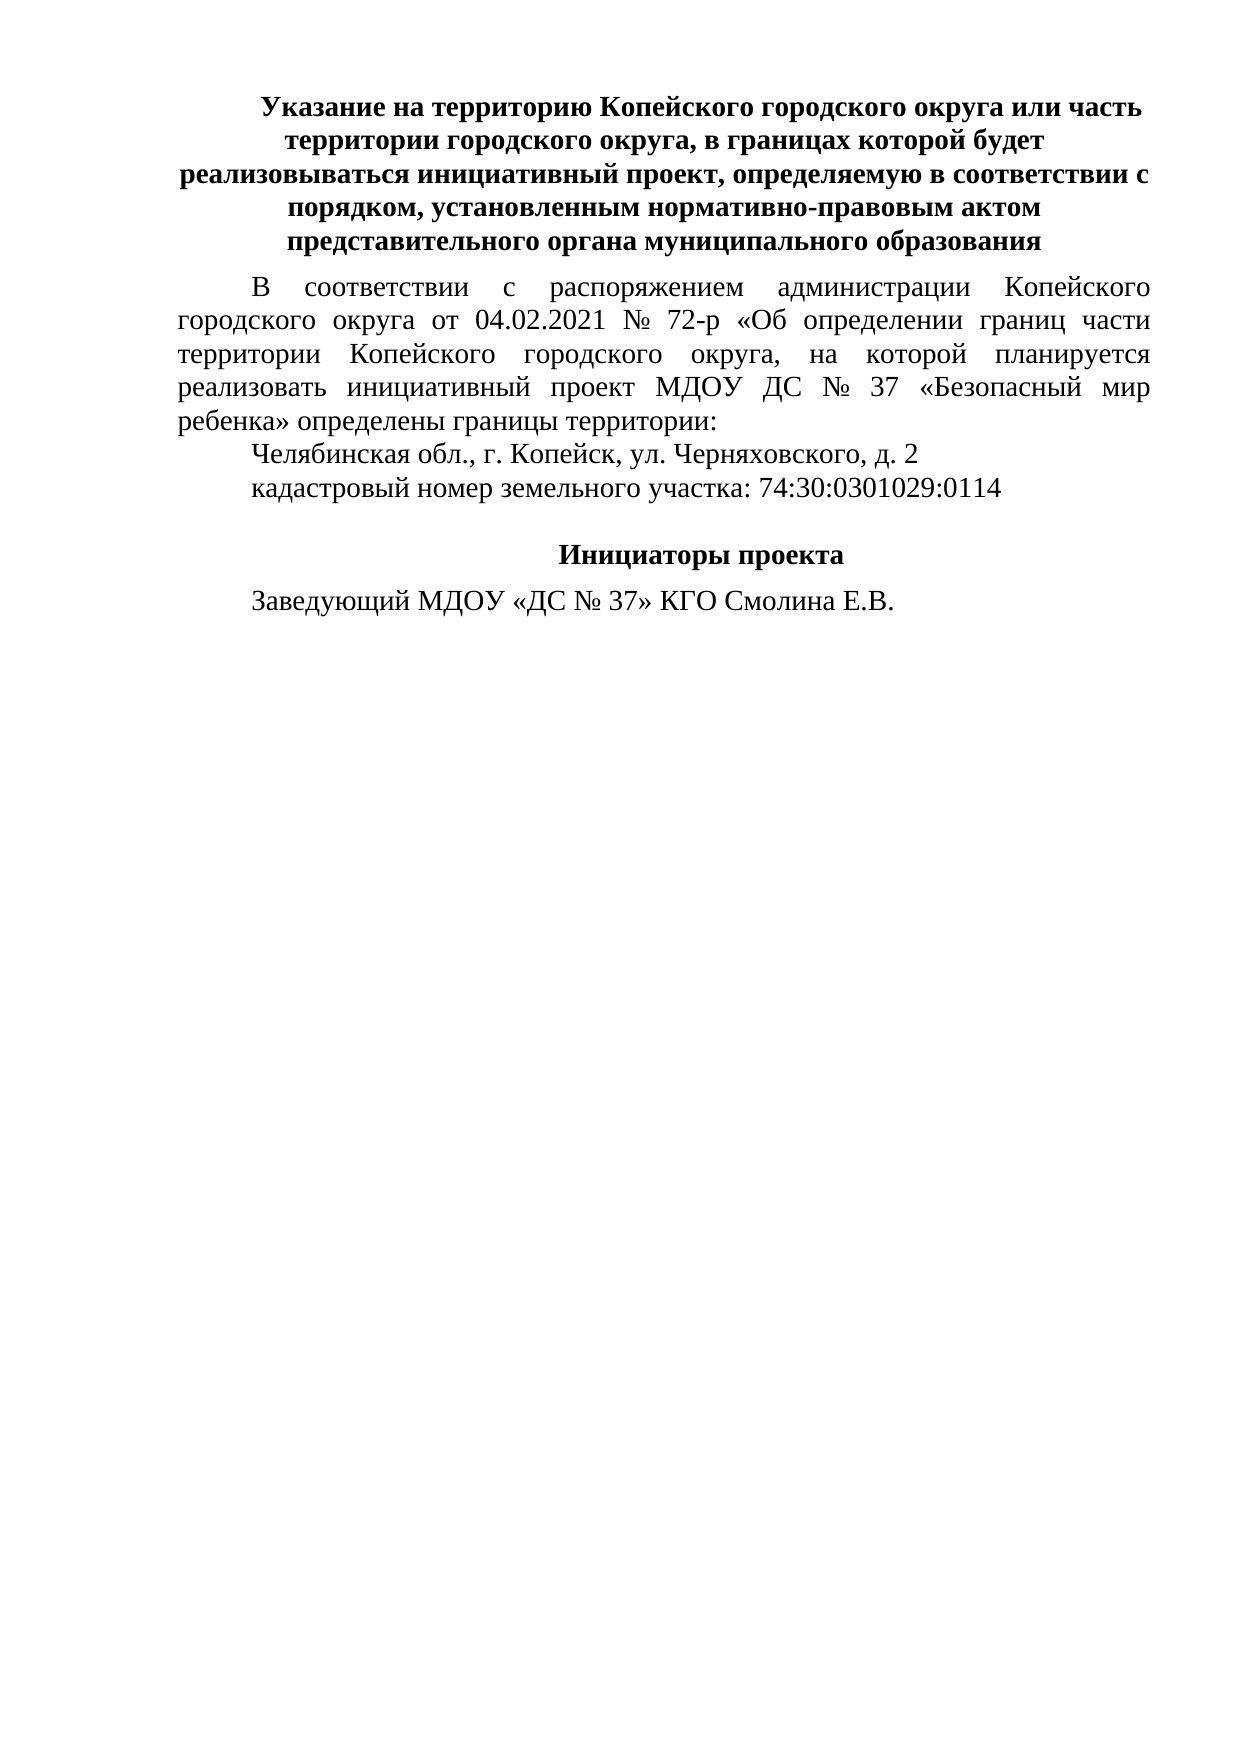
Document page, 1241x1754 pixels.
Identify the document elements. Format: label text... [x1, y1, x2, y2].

text Заведующий МДОУ «ДС № 37» КГО Смолина Е.В. [177, 583, 1152, 617]
text Челябинская обл., г. Копейск, ул. Черняховского, д. 2 [177, 437, 1152, 470]
text Указание на территорию Копейского городского округа или часть территории городского округа, в границах которой будет реализовываться инициативный проект, определяемую в соответствии с порядком, установленным нормативно-правовым актом представительного органа муниципального образования [177, 89, 1152, 256]
text Инициаторы проекта [177, 537, 1152, 571]
text В соответствии с распоряжением администрации Копейского городского округа от 04.02.2021 № 72-р «Об определении границ части территории Копейского городского округа, на которой планируется реализовать инициативный проект МДОУ ДС № 37 «Безопасный мир ребенка» определены границы территории: [177, 269, 1152, 437]
text кадастровый номер земельного участка: 74:30:0301029:0114 [177, 470, 1152, 504]
